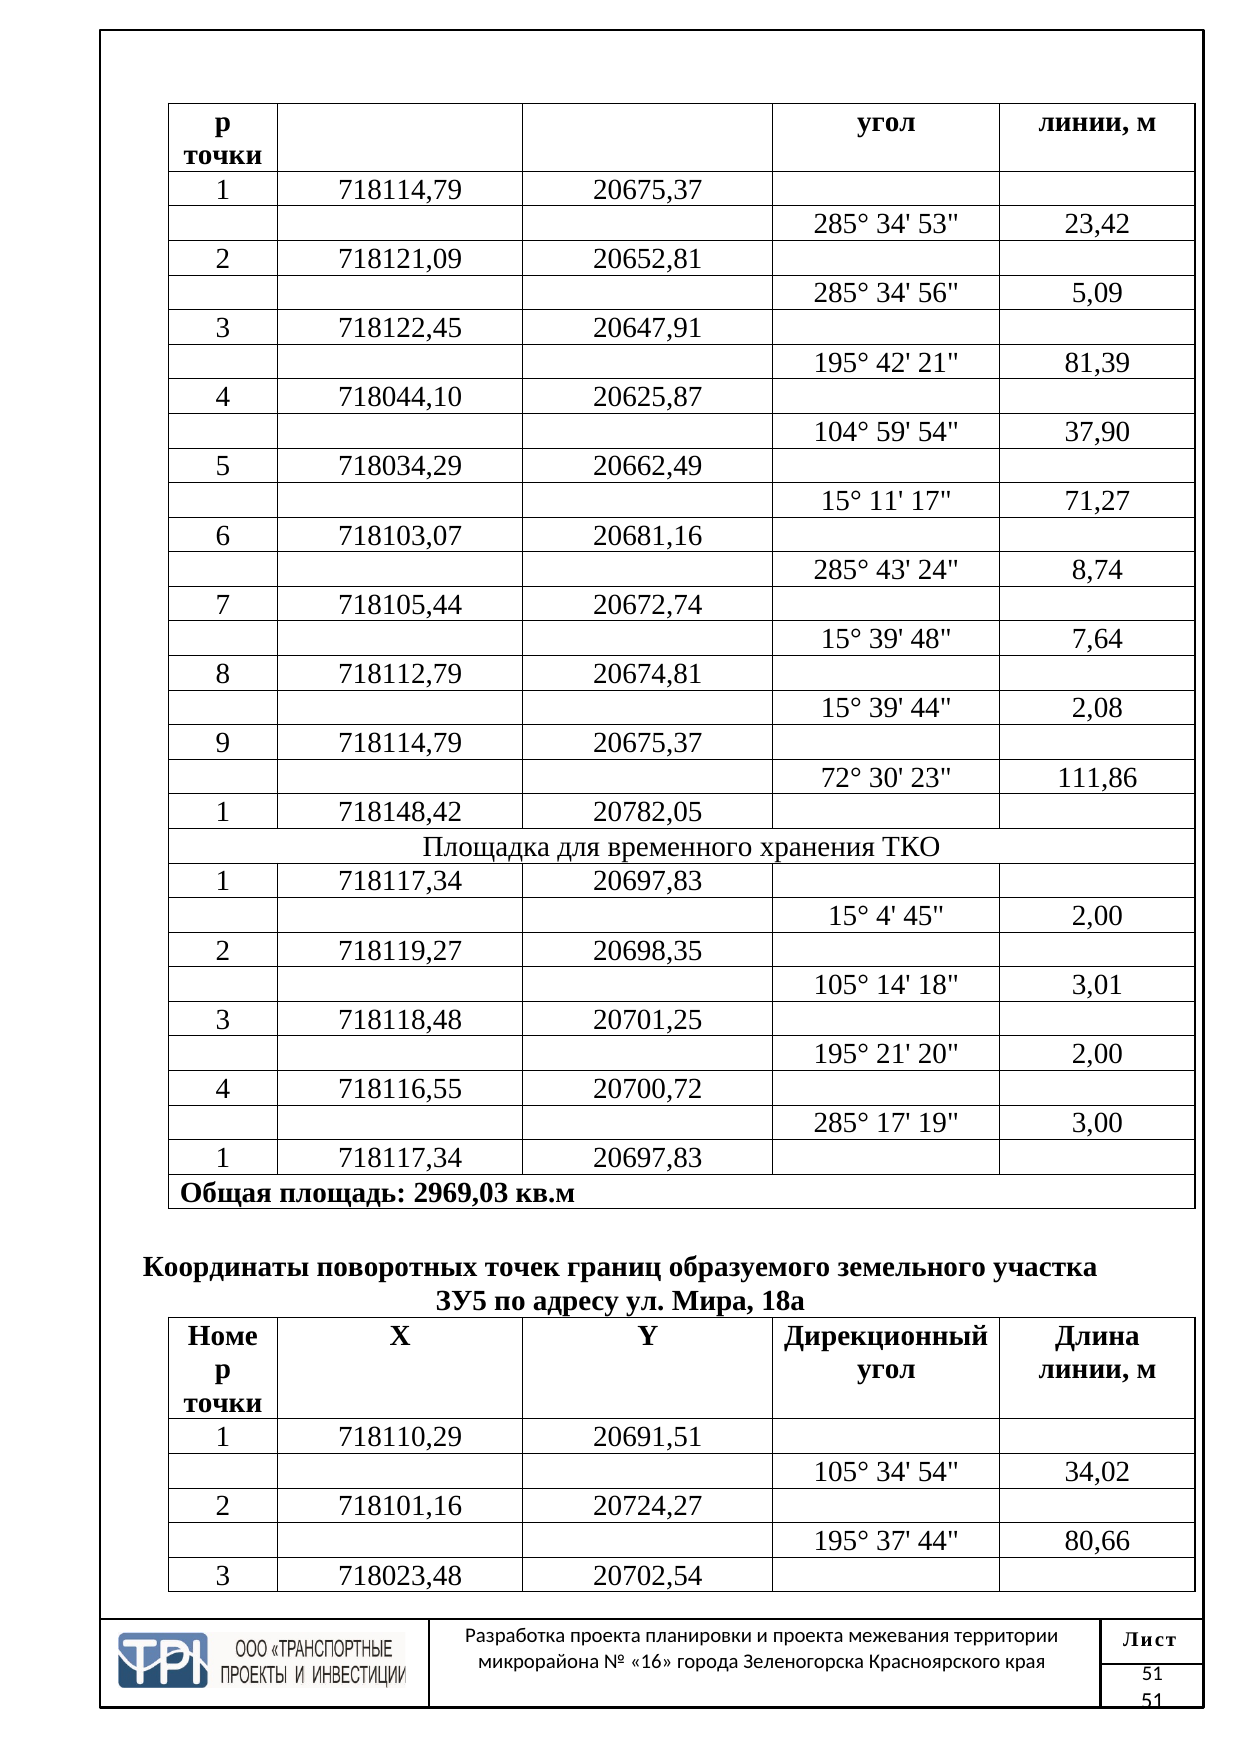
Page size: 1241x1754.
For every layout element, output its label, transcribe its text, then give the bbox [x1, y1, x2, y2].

table_cell 37,90 [1000, 414, 1194, 447]
table_cell [278, 276, 522, 309]
table_cell 15° 39' 48" [773, 621, 999, 655]
table_cell 104° 59' 54" [773, 414, 999, 447]
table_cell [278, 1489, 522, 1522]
table_cell 20647,91 [523, 310, 772, 344]
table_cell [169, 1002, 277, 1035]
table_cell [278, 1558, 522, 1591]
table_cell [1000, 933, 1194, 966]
table_cell [523, 621, 772, 655]
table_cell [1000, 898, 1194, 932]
table_cell [773, 379, 999, 413]
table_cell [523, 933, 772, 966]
table_cell [169, 206, 277, 240]
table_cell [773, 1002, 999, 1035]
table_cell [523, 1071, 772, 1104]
table_cell [169, 276, 277, 309]
table_cell [278, 206, 522, 240]
table_cell [278, 483, 522, 517]
table_cell 7,64 [1000, 621, 1194, 655]
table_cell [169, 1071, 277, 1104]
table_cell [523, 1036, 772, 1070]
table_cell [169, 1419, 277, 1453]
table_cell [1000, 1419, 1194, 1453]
table_cell 20674,81 [523, 656, 772, 689]
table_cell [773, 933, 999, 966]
table_cell [1000, 518, 1194, 551]
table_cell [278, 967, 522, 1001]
table_cell 285° 34' 56" [773, 276, 999, 309]
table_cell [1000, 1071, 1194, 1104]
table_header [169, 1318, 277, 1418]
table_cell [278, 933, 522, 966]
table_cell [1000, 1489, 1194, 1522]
table_cell 285° 34' 53" [773, 206, 999, 240]
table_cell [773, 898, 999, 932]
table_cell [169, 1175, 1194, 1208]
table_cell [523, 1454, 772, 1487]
table_cell [773, 587, 999, 620]
table_cell 2 [169, 241, 277, 274]
table_cell 1 [169, 172, 277, 205]
table_cell 718103,07 [278, 518, 522, 551]
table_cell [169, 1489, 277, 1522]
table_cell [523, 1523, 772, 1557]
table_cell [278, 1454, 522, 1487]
table_cell [773, 864, 999, 897]
table_cell 718112,79 [278, 656, 522, 689]
table_cell 718105,44 [278, 587, 522, 620]
table_cell 8 [169, 656, 277, 689]
table_cell [278, 621, 522, 655]
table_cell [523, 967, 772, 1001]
table_header Y [523, 104, 772, 171]
table_cell Площадка для временного хранения ТКО [169, 829, 1194, 862]
table_cell 195° 42' 21" [773, 345, 999, 378]
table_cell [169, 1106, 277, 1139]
table_cell [169, 414, 277, 447]
table_cell 718117,34 [278, 864, 522, 897]
table_cell [169, 345, 277, 378]
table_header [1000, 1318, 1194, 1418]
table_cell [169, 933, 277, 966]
table_cell [169, 621, 277, 655]
table_cell 15° 11' 17" [773, 483, 999, 517]
table_cell [523, 414, 772, 447]
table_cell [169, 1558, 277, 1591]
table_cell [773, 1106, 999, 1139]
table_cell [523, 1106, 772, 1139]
table_cell 3 [169, 310, 277, 344]
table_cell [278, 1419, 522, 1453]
table_cell 718122,45 [278, 310, 522, 344]
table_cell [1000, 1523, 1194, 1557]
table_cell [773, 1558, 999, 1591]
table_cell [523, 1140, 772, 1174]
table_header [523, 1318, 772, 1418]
table_cell 8,74 [1000, 552, 1194, 586]
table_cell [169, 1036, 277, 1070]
table_cell [278, 552, 522, 586]
picture [118, 1632, 406, 1688]
table_cell 20672,74 [523, 587, 772, 620]
table_cell 1 [169, 864, 277, 897]
table_header Дирекционный угол [773, 104, 999, 171]
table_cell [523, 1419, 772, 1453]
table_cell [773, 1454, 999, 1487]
table_cell [773, 310, 999, 344]
table_cell 71,27 [1000, 483, 1194, 517]
text Координаты поворотных точек границ образуемого земельного участка ЗУ5 по адресу ул. Мира, 18а [118, 1249, 1122, 1317]
table_cell [523, 552, 772, 586]
table_cell [1000, 794, 1194, 828]
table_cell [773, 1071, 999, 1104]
table_cell [1000, 310, 1194, 344]
table_cell [1000, 172, 1194, 205]
table_cell 5,09 [1000, 276, 1194, 309]
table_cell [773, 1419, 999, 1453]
table_cell [523, 760, 772, 793]
table_header X [278, 104, 522, 171]
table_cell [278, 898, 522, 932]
table_cell [1000, 449, 1194, 482]
table_cell [1000, 864, 1194, 897]
table_cell 20652,81 [523, 241, 772, 274]
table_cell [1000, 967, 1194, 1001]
table_cell 2,08 [1000, 691, 1194, 724]
table_header Номер точки [169, 104, 277, 171]
table_cell 718148,42 [278, 794, 522, 828]
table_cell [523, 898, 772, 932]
table_cell 20625,87 [523, 379, 772, 413]
table_cell 15° 39' 44" [773, 691, 999, 724]
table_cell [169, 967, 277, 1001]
table_cell [523, 276, 772, 309]
table_cell 718121,09 [278, 241, 522, 274]
table_cell [1000, 379, 1194, 413]
table_cell [169, 552, 277, 586]
table_cell [773, 794, 999, 828]
table_cell [773, 518, 999, 551]
table_cell [169, 760, 277, 793]
table_cell [773, 725, 999, 759]
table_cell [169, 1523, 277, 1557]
table_cell 285° 43' 24" [773, 552, 999, 586]
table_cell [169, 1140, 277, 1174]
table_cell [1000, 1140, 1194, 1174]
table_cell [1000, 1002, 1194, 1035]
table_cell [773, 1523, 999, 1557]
table_cell 20662,49 [523, 449, 772, 482]
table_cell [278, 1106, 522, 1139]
table_cell 20782,05 [523, 794, 772, 828]
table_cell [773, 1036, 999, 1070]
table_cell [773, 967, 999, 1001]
table_cell [278, 760, 522, 793]
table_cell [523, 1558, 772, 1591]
table_cell [773, 449, 999, 482]
table_cell [278, 345, 522, 378]
table_cell 20697,83 [523, 864, 772, 897]
table_cell [278, 414, 522, 447]
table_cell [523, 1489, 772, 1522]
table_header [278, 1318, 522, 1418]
table_cell [1000, 587, 1194, 620]
table_cell [278, 691, 522, 724]
table_cell [169, 483, 277, 517]
table_cell 7 [169, 587, 277, 620]
table_cell [169, 691, 277, 724]
table_cell 718114,79 [278, 725, 522, 759]
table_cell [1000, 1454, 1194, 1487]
table_cell 20675,37 [523, 172, 772, 205]
table_cell 81,39 [1000, 345, 1194, 378]
table_header Длина линии, м [1000, 104, 1194, 171]
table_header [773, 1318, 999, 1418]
table_cell 20675,37 [523, 725, 772, 759]
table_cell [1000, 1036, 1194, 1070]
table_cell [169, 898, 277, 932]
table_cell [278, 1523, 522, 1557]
table_cell [523, 691, 772, 724]
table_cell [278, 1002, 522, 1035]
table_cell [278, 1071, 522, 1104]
table_cell [773, 172, 999, 205]
table_cell 20681,16 [523, 518, 772, 551]
table_cell 6 [169, 518, 277, 551]
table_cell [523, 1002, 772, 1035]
table_cell [1000, 725, 1194, 759]
table_cell 718114,79 [278, 172, 522, 205]
table_cell 1 [169, 794, 277, 828]
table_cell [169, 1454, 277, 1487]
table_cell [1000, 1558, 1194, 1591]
table_cell [523, 345, 772, 378]
table_cell 72° 30' 23" [773, 760, 999, 793]
table_cell [1000, 241, 1194, 274]
table_cell [1000, 656, 1194, 689]
table_cell 718034,29 [278, 449, 522, 482]
table_cell 4 [169, 379, 277, 413]
table_cell 111,86 [1000, 760, 1194, 793]
table_cell [523, 206, 772, 240]
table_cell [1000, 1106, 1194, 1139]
table_cell [523, 483, 772, 517]
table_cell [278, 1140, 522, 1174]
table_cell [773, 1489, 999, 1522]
table_cell [773, 656, 999, 689]
table_cell 5 [169, 449, 277, 482]
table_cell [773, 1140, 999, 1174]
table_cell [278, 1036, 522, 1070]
table_cell [773, 241, 999, 274]
table_cell 9 [169, 725, 277, 759]
table_cell 718044,10 [278, 379, 522, 413]
table_cell 23,42 [1000, 206, 1194, 240]
